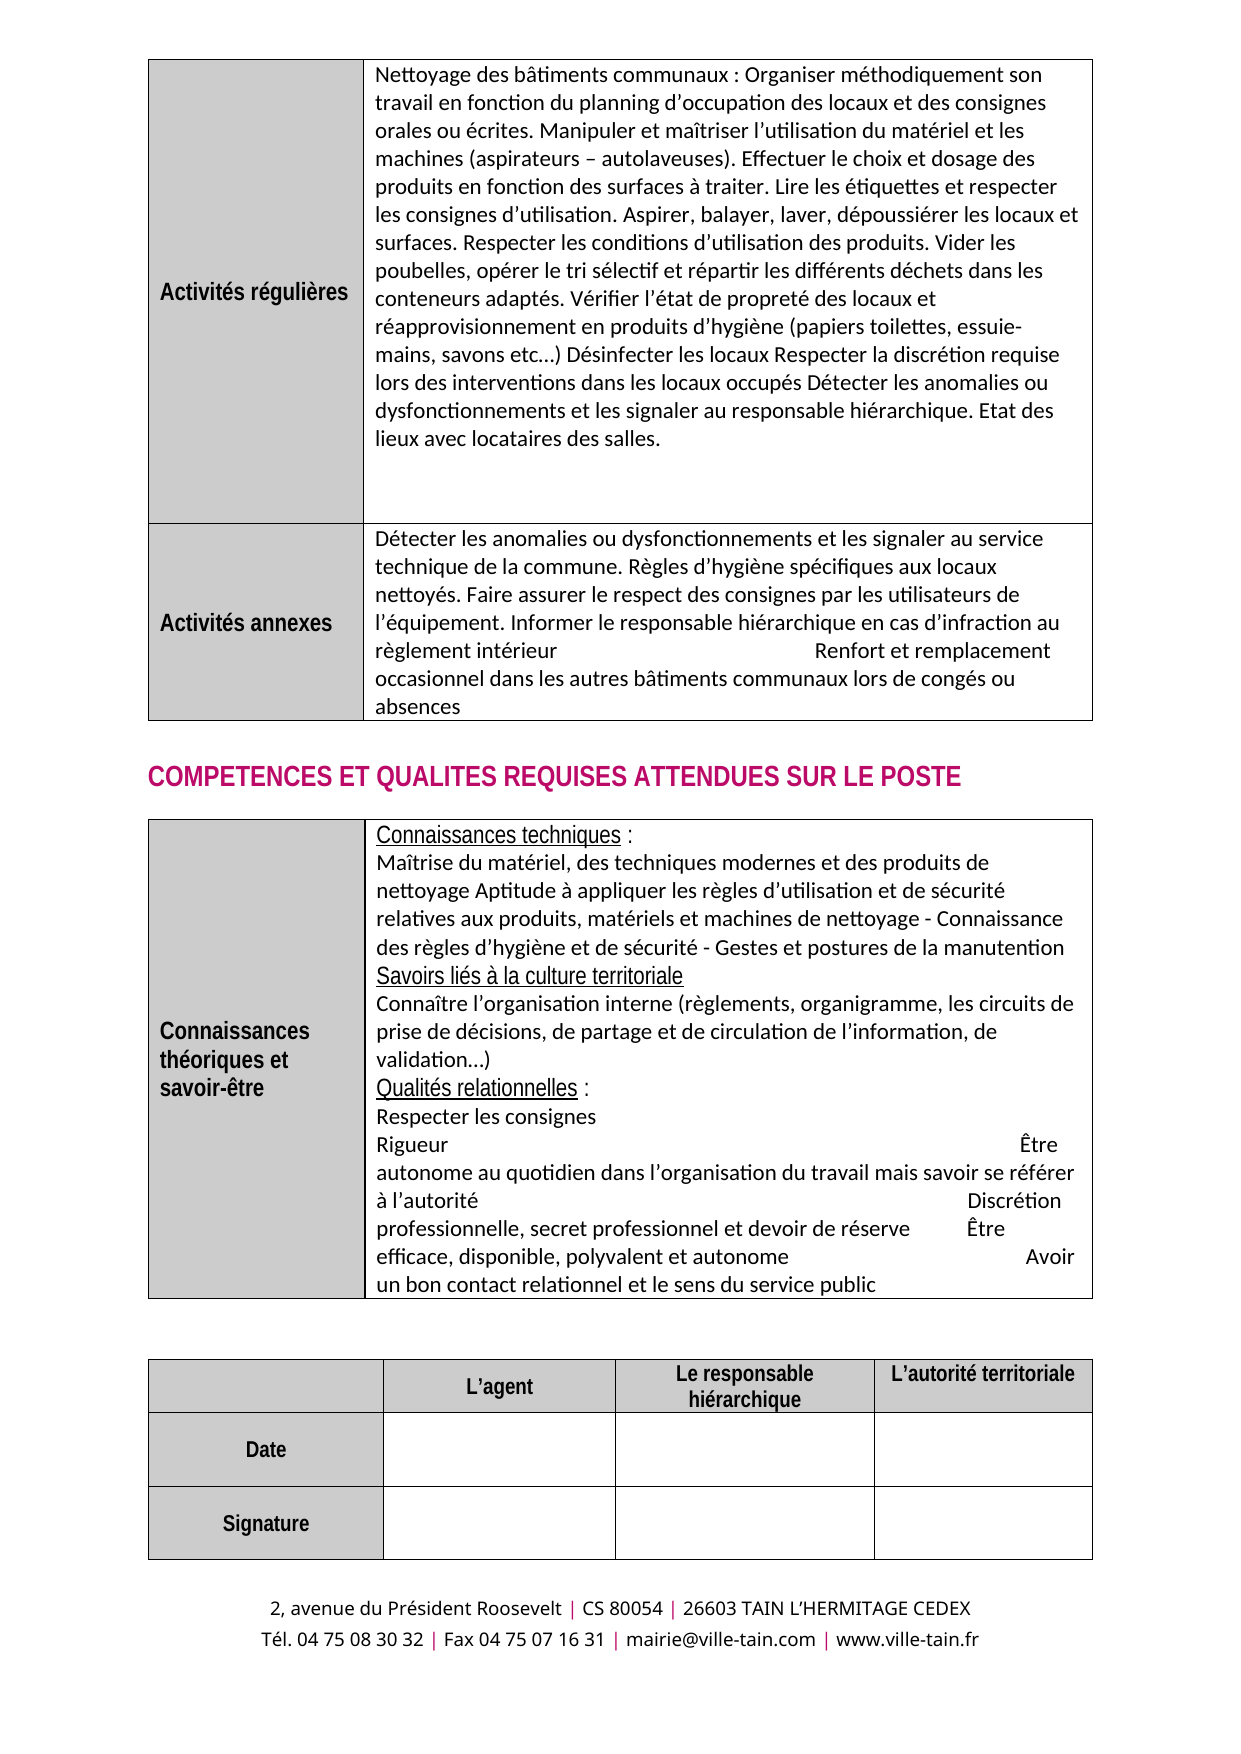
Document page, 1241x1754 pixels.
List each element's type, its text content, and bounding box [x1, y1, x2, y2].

text COMPETENCES ET QUALITES REQUISES ATTENDUES SUR LE POSTE [148, 759, 1092, 793]
table_header L’agent [384, 1360, 615, 1412]
table_header Connaissances techniques : Savoirs liés à la culture territoriale Qualités relationnelles : [366, 820, 1092, 1298]
table_cell [384, 1413, 615, 1486]
table_cell [875, 1413, 1092, 1486]
table_cell Date [149, 1413, 383, 1486]
table_cell [616, 1487, 874, 1559]
table_cell [384, 1487, 615, 1559]
table_header [149, 1360, 383, 1412]
table_header Activités régulières [149, 60, 363, 523]
table_header Le responsable hiérarchique [616, 1360, 874, 1412]
table_cell [875, 1487, 1092, 1559]
table_cell Activités annexes [149, 524, 363, 720]
table_header L’autorité territoriale [875, 1360, 1092, 1412]
table_cell Signature [149, 1487, 383, 1559]
table_cell [616, 1413, 874, 1486]
table_header Connaissances théoriques et savoir-être [149, 820, 364, 1298]
